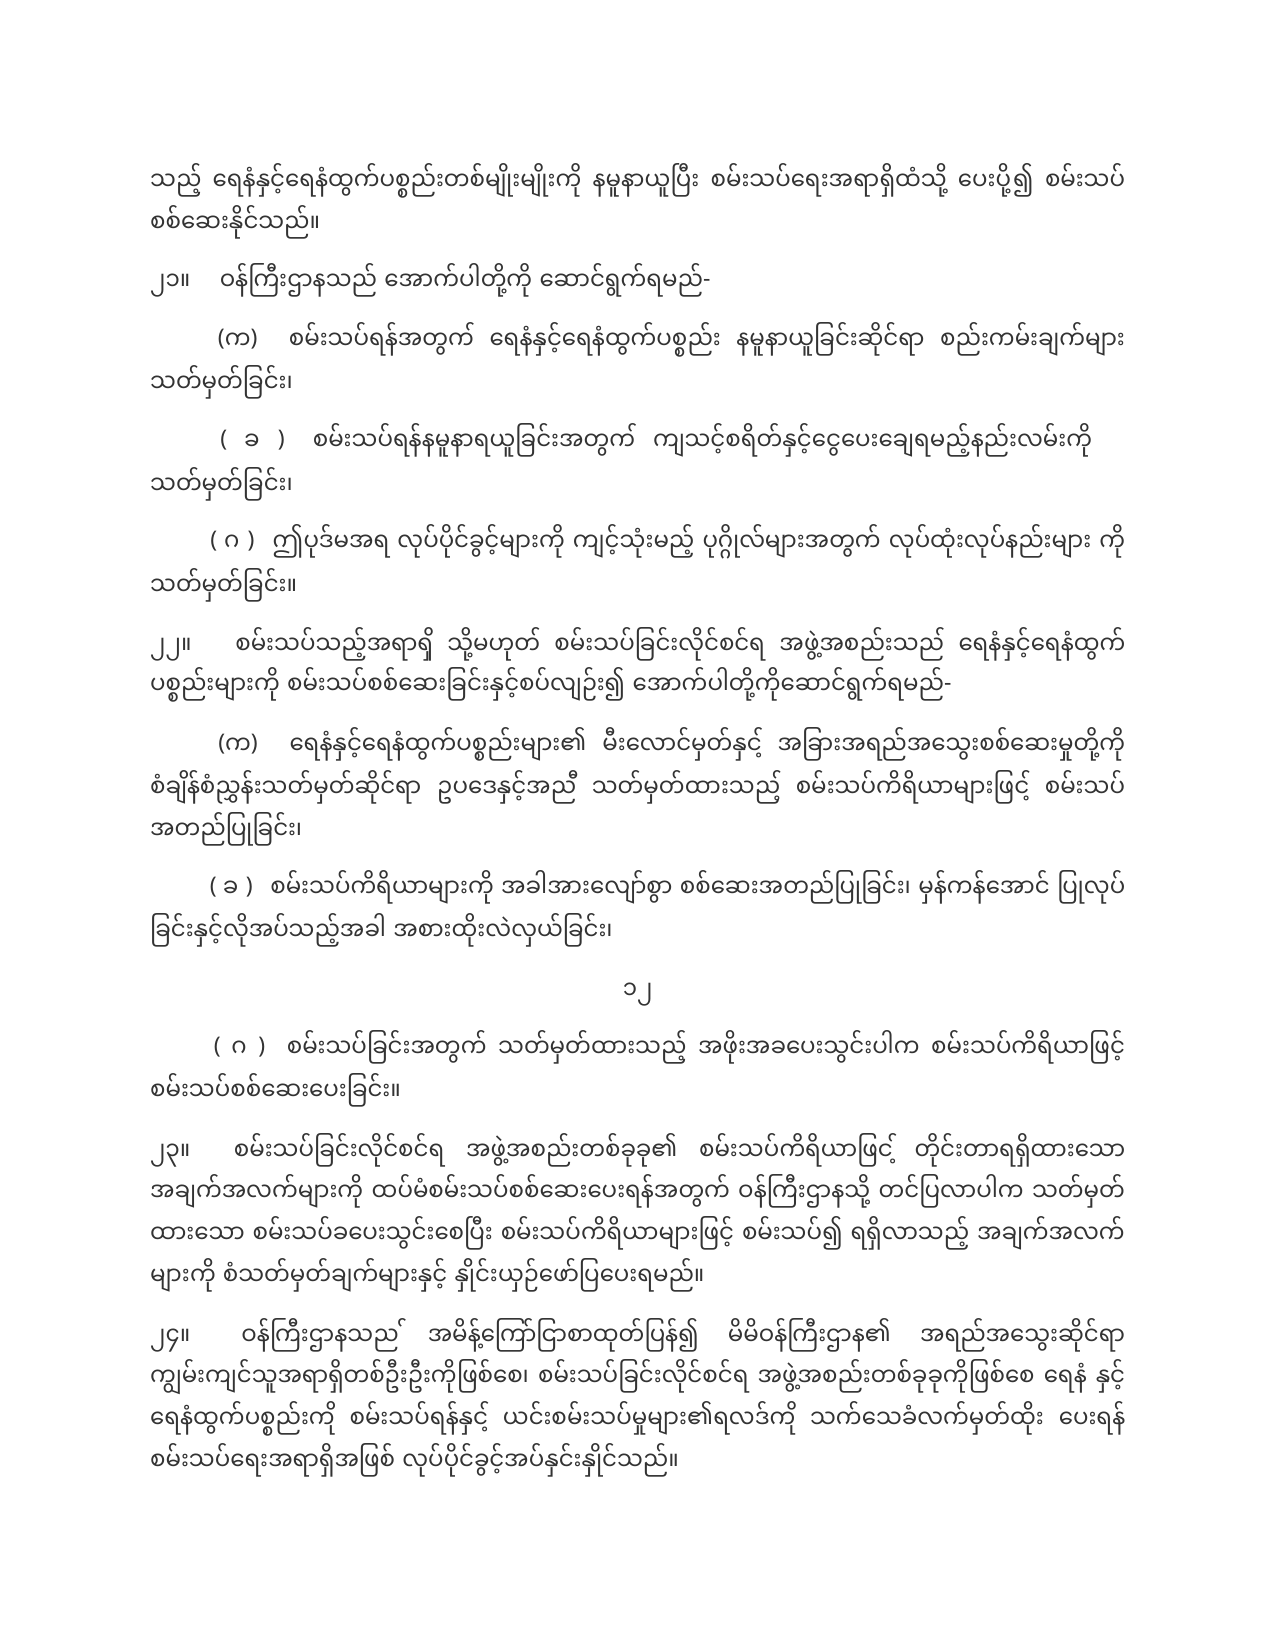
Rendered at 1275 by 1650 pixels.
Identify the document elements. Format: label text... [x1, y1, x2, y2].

text ၂၄။ ဝန်ကြီးဌာနသည် အမိန့်ကြော်ငြာစာထုတ်ပြန်၍ မိမိဝန်ကြီးဌာန၏ အရည်အသွေးဆိုင်ရာ ကျွမ်းကျင်သူအရာရှိတစ်ဦးဦးကိုဖြစ်စေ၊ စမ်းသပ်ခြင်းလိုင်စင်ရ အဖွဲ့အစည်းတစ်ခုခုကိုဖြစ်စေ ရေနံ နှင့်ရေနံထွက်ပစ္စည်းကို စမ်းသပ်ရန်နှင့် ယင်းစမ်းသပ်မှုများ၏ရလဒ်ကို သက်သေခံလက်မှတ်ထိုး ပေးရန် စမ်းသပ်ရေးအရာရှိအဖြစ် လုပ်ပိုင်ခွင့်အပ်နှင်းနှိုင်သည်။ [150, 1304, 1125, 1472]
text (က) စမ်းသပ်ရန်အတွက် ရေနံနှင့်ရေနံထွက်ပစ္စည်း နမူနာယူခြင်းဆိုင်ရာ စည်းကမ်းချက်များ သတ်မှတ်ခြင်း၊ [150, 310, 1125, 394]
text ( ဂ ) စမ်းသပ်ခြင်းအတွက် သတ်မှတ်ထားသည့် အဖိုးအခပေးသွင်းပါက စမ်းသပ်ကိရိယာဖြင့် စမ်းသပ်စစ်ဆေးပေးခြင်း။ [150, 1018, 1125, 1102]
text ၂၂။ စမ်းသပ်သည့်အရာရှိ သို့မဟုတ် စမ်းသပ်ခြင်းလိုင်စင်ရ အဖွဲ့အစည်းသည် ရေနံနှင့်ရေနံထွက် ပစ္စည်းများကို စမ်းသပ်စစ်ဆေးခြင်းနှင့်စပ်လျဉ်း၍ အောက်ပါတို့ကိုဆောင်ရွက်ရမည်- [150, 614, 1125, 698]
text ၂၃။ စမ်းသပ်ခြင်းလိုင်စင်ရ အဖွဲ့အစည်းတစ်ခုခု၏ စမ်းသပ်ကိရိယာဖြင့် တိုင်းတာရရှိထားသော အချက်အလက်များကို ထပ်မံစမ်းသပ်စစ်ဆေးပေးရန်အတွက် ဝန်ကြီးဌာနသို့ တင်ပြလာပါက သတ်မှတ်ထားသော စမ်းသပ်ခပေးသွင်းစေပြီး စမ်းသပ်ကိရိယာများဖြင့် စမ်းသပ်၍ ရရှိလာသည့် အချက်အလက်များကို စံသတ်မှတ်ချက်များနှင့် နှိုင်းယှဉ်ဖော်ပြပေးရမည်။ [150, 1119, 1125, 1287]
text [150, 150, 1125, 234]
text ( ခ ) စမ်းသပ်ရန်နမူနာရယူခြင်းအတွက် ကျသင့်စရိတ်နှင့်ငွေပေးချေရမည့်နည်းလမ်းကို သတ်မှတ်ခြင်း၊ [150, 412, 1125, 495]
text ၂၁။ ဝန်ကြီးဌာနသည် အောက်ပါတို့ကို ဆောင်ရွက်ရမည်- [150, 251, 1125, 293]
text ( ဂ ) ဤပုဒ်မအရ လုပ်ပိုင်ခွင့်များကို ကျင့်သုံးမည့် ပုဂ္ဂိုလ်များအတွက် လုပ်ထုံးလုပ်နည်းများ ကိုသတ်မှတ်ခြင်း။ [150, 513, 1125, 596]
text ၁၂ [150, 959, 1125, 1001]
text ( ခ ) စမ်းသပ်ကိရိယာများကို အခါအားလျော်စွာ စစ်ဆေးအတည်ပြုခြင်း၊ မှန်ကန်အောင် ပြုလုပ်ခြင်းနှင့်လိုအပ်သည့်အခါ အစားထိုးလဲလှယ်ခြင်း၊ [150, 858, 1125, 942]
text (က) ရေနံနှင့်ရေနံထွက်ပစ္စည်းများ၏ မီးလောင်မှတ်နှင့် အခြားအရည်အသွေးစစ်ဆေးမှုတို့ကို စံချိန်စံညွှန်းသတ်မှတ်ဆိုင်ရာ ဥပဒေနှင့်အညီ သတ်မှတ်ထားသည့် စမ်းသပ်ကိရိယာများဖြင့် စမ်းသပ်အတည်ပြုခြင်း၊ [150, 715, 1125, 841]
